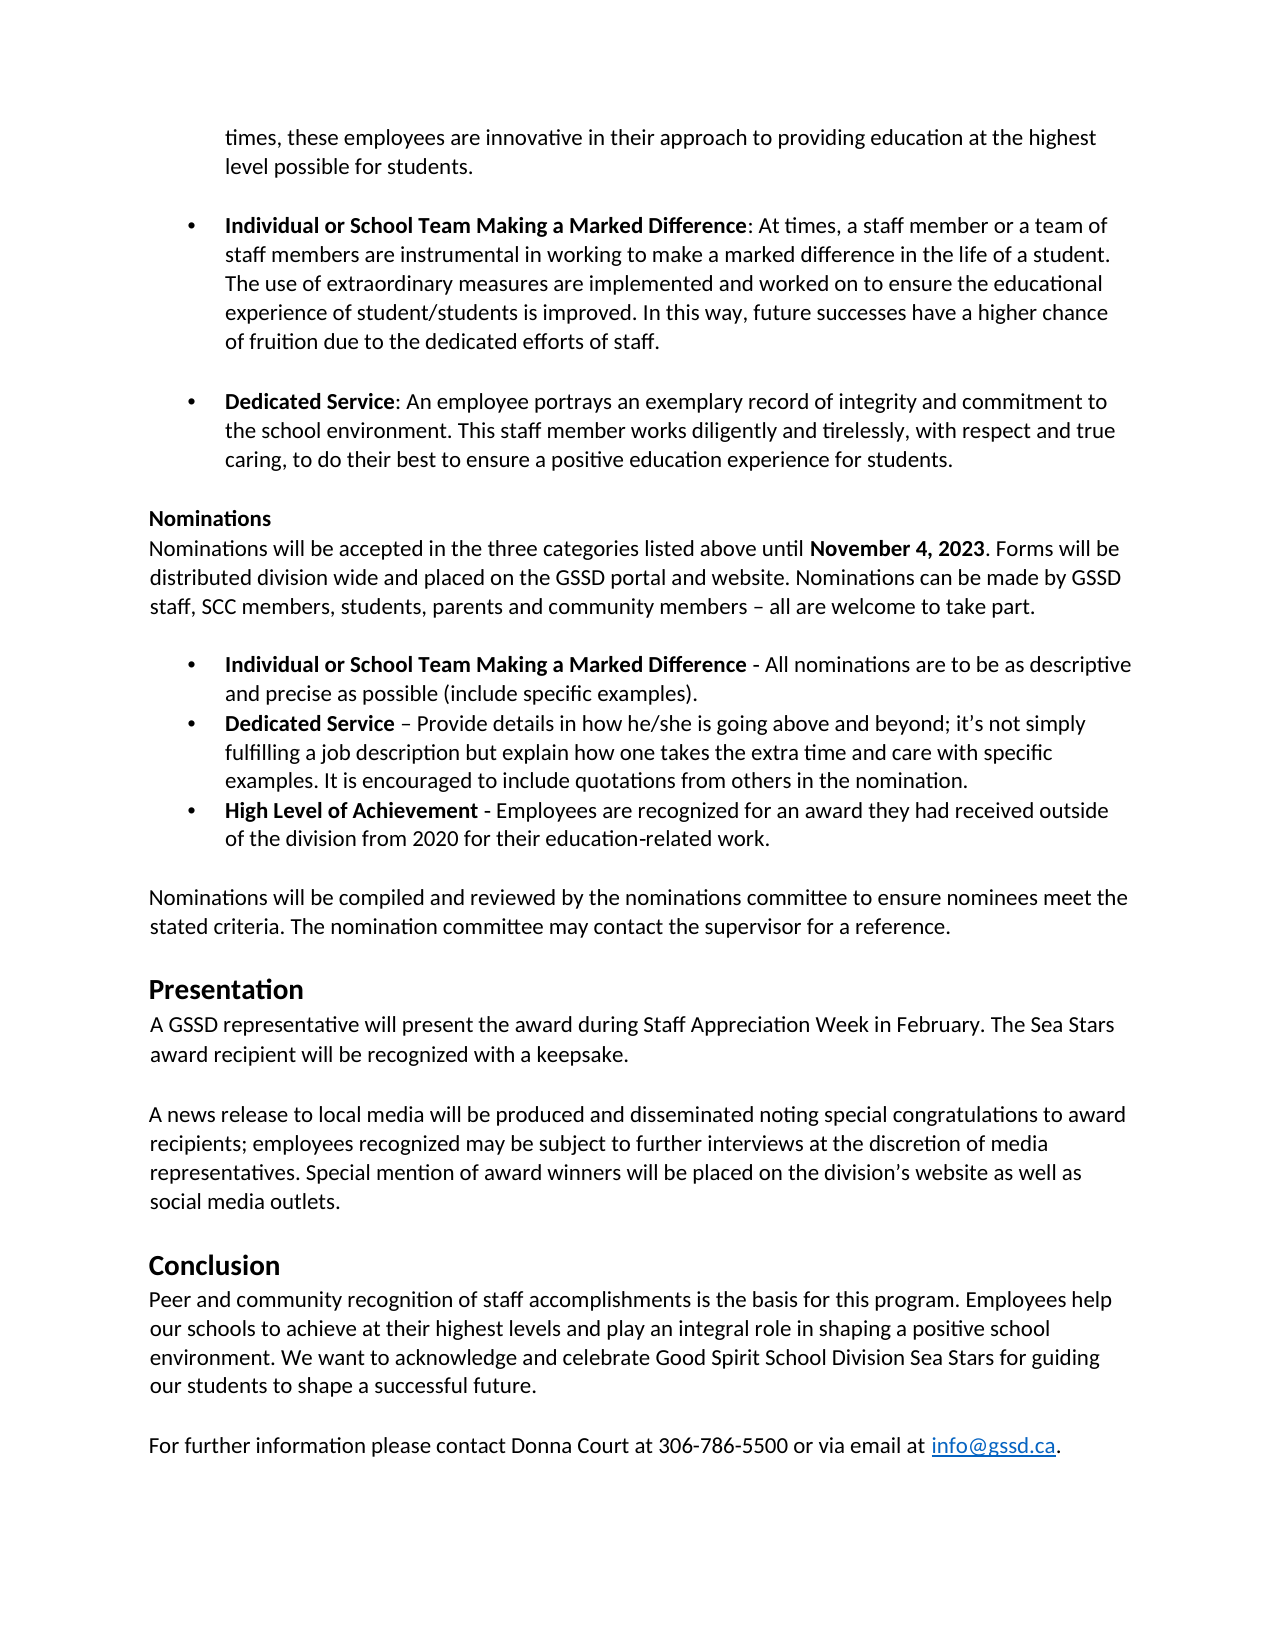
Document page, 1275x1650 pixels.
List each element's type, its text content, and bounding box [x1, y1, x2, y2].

list Dedicated Service – Provide details in how he/she is going above and beyond; it’s not simply fulfilling a job description but explain how one takes the extra time and care with specific examples. It is encouraged to include quotations from others in the nomination. [187, 709, 1132, 794]
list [187, 123, 1132, 180]
text A news release to local media will be produced and disseminated noting special congratulations to award recipients; employees recognized may be subject to further interviews at the discretion of media representatives. Special mention of award winners will be placed on the division’s website as well as social media outlets. [148, 1101, 1132, 1215]
subtitle Presentation [148, 971, 1132, 1007]
subtitle Nominations [148, 504, 1132, 532]
text Nominations will be compiled and reviewed by the nominations committee to ensure nominees meet the stated criteria. The nomination committee may contact the supervisor for a reference. [148, 883, 1132, 940]
list Dedicated Service: An employee portrays an exemplary record of integrity and commitment to the school environment. This staff member works diligently and tirelessly, with respect and true caring, to do their best to ensure a positive education experience for students. [187, 387, 1132, 473]
text Peer and community recognition of staff accomplishments is the basis for this program. Employees help our schools to achieve at their highest levels and play an integral role in shaping a positive school environment. We want to acknowledge and celebrate Good Spirit School Division Sea Stars for guiding our students to shape a successful future. [148, 1285, 1132, 1399]
subtitle Conclusion [148, 1247, 1132, 1282]
text For further information please contact Donna Court at 306-786-5500 or via email at info@gssd.ca. [148, 1431, 1132, 1459]
list Individual or School Team Making a Marked Difference: At times, a staff member or a team of staff members are instrumental in working to make a marked difference in the life of a student. The use of extraordinary measures are implemented and worked on to ensure the educational experience of student/students is improved. In this way, future successes have a higher chance of fruition due to the dedicated efforts of staff. [187, 211, 1132, 355]
list Individual or School Team Making a Marked Difference ‐ All nominations are to be as descriptive and precise as possible (include specific examples). [187, 651, 1132, 707]
text A GSSD representative will present the award during Staff Appreciation Week in February. The Sea Stars award recipient will be recognized with a keepsake. [150, 1010, 1132, 1068]
list High Level of Achievement ‐ Employees are recognized for an award they had received outside of the division from 2020 for their education‐related work. [187, 796, 1132, 853]
text Nominations will be accepted in the three categories listed above until November 4, 2023. Forms will be distributed division wide and placed on the GSSD portal and website. Nominations can be made by GSSD staff, SCC members, students, parents and community members – all are welcome to take part. [148, 534, 1132, 620]
